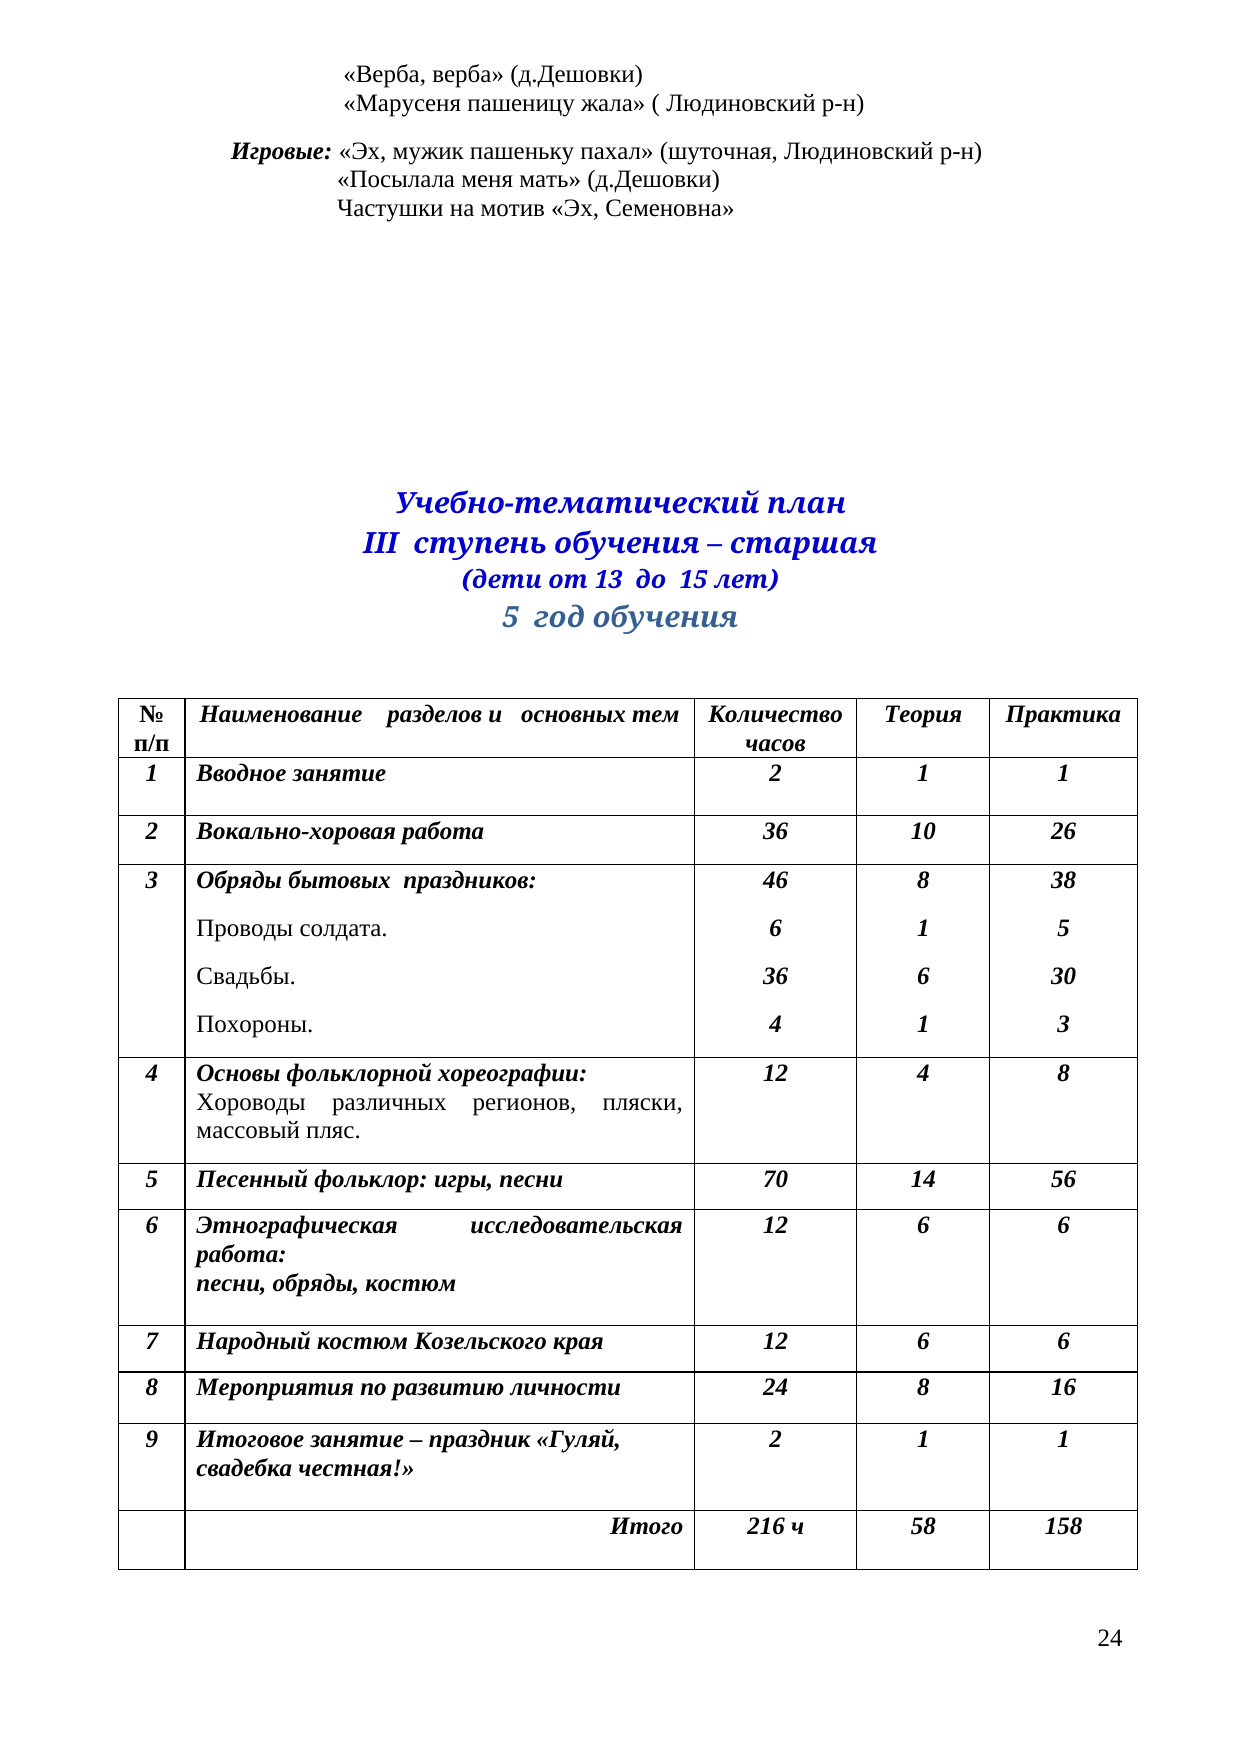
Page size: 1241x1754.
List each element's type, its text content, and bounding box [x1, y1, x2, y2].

table_cell Обряды бытовых праздников: Проводы солдата. Свадьбы. Похороны. [186, 865, 694, 1057]
text «Верба, верба» (д.Дешовки) [118, 59, 1122, 88]
table_cell 1 [857, 1424, 989, 1510]
table_header № п/п [119, 699, 184, 757]
table_cell 4 [119, 1058, 184, 1163]
table_cell 14 [857, 1164, 989, 1209]
table_cell 1 [119, 758, 184, 815]
table_cell Вводное занятие [186, 758, 694, 815]
table_cell 1 [857, 758, 989, 815]
table_cell 216 ч [695, 1511, 856, 1569]
table_cell 26 [990, 816, 1137, 864]
text Учебно-тематический план [118, 483, 1122, 522]
table_cell 8 [119, 1373, 184, 1423]
table_cell Песенный фольклор: игры, песни [186, 1164, 694, 1209]
table_header Практика [990, 699, 1137, 757]
table_cell 8 [857, 1373, 989, 1423]
table_cell Итого [186, 1511, 694, 1569]
text III ступень обучения – cтаршая [118, 522, 1122, 562]
table_cell 6 [857, 1326, 989, 1371]
text «Марусеня пашеницу жала» ( Людиновский р-н) [118, 88, 1122, 117]
table_cell 6 [990, 1326, 1137, 1371]
table_cell 8 [990, 1058, 1137, 1163]
table_cell Итоговое занятие – праздник «Гуляй, свадебка честная!» [186, 1424, 694, 1510]
table_cell 70 [695, 1164, 856, 1209]
table_cell 6 [857, 1210, 989, 1325]
table_cell 6 [990, 1210, 1137, 1325]
table_cell [119, 1511, 184, 1569]
table_cell Основы фольклорной хореографии: Хороводы различных регионов, пляски, массовый пляс. [186, 1058, 694, 1163]
table_cell 16 [990, 1373, 1137, 1423]
table_header Наименование разделов и основных тем [186, 699, 694, 757]
text Игровые: «Эх, мужик пашеньку пахал» (шуточная, Людиновский р-н) [118, 136, 1122, 164]
table_header Количество часов [695, 699, 856, 757]
table_cell 1 [990, 1424, 1137, 1510]
text (дети от 13 до 15 лет) [118, 562, 1122, 596]
table_cell 38 5 30 3 [990, 865, 1137, 1057]
table_cell Этнографическая исследовательская работа: песни, обряды, костюм [186, 1210, 694, 1325]
table_cell 158 [990, 1511, 1137, 1569]
table_header Теория [857, 699, 989, 757]
table_cell Народный костюм Козельского края [186, 1326, 694, 1371]
table_cell 6 [119, 1210, 184, 1325]
table_cell 8 1 6 1 [857, 865, 989, 1057]
table_cell 7 [119, 1326, 184, 1371]
table_cell 56 [990, 1164, 1137, 1209]
table_cell 5 [119, 1164, 184, 1209]
table_cell 2 [119, 816, 184, 864]
text Частушки на мотив «Эх, Семеновна» [118, 193, 1122, 222]
table_cell 4 [857, 1058, 989, 1163]
table_cell 12 [695, 1058, 856, 1163]
text 5 год обучения [118, 596, 1122, 636]
table_cell 58 [857, 1511, 989, 1569]
table_cell 12 [695, 1210, 856, 1325]
table_cell 9 [119, 1424, 184, 1510]
table_cell 24 [695, 1373, 856, 1423]
table_cell Вокально-хоровая работа [186, 816, 694, 864]
table_cell Мероприятия по развитию личности [186, 1373, 694, 1423]
table_cell 36 [695, 816, 856, 864]
table_cell 10 [857, 816, 989, 864]
table_cell 2 [695, 758, 856, 815]
text «Посылала меня мать» (д.Дешовки) [118, 164, 1122, 193]
table_cell 1 [990, 758, 1137, 815]
table_cell 3 [119, 865, 184, 1057]
table_cell 46 6 36 4 [695, 865, 856, 1057]
table_cell 12 [695, 1326, 856, 1371]
table_cell 2 [695, 1424, 856, 1510]
